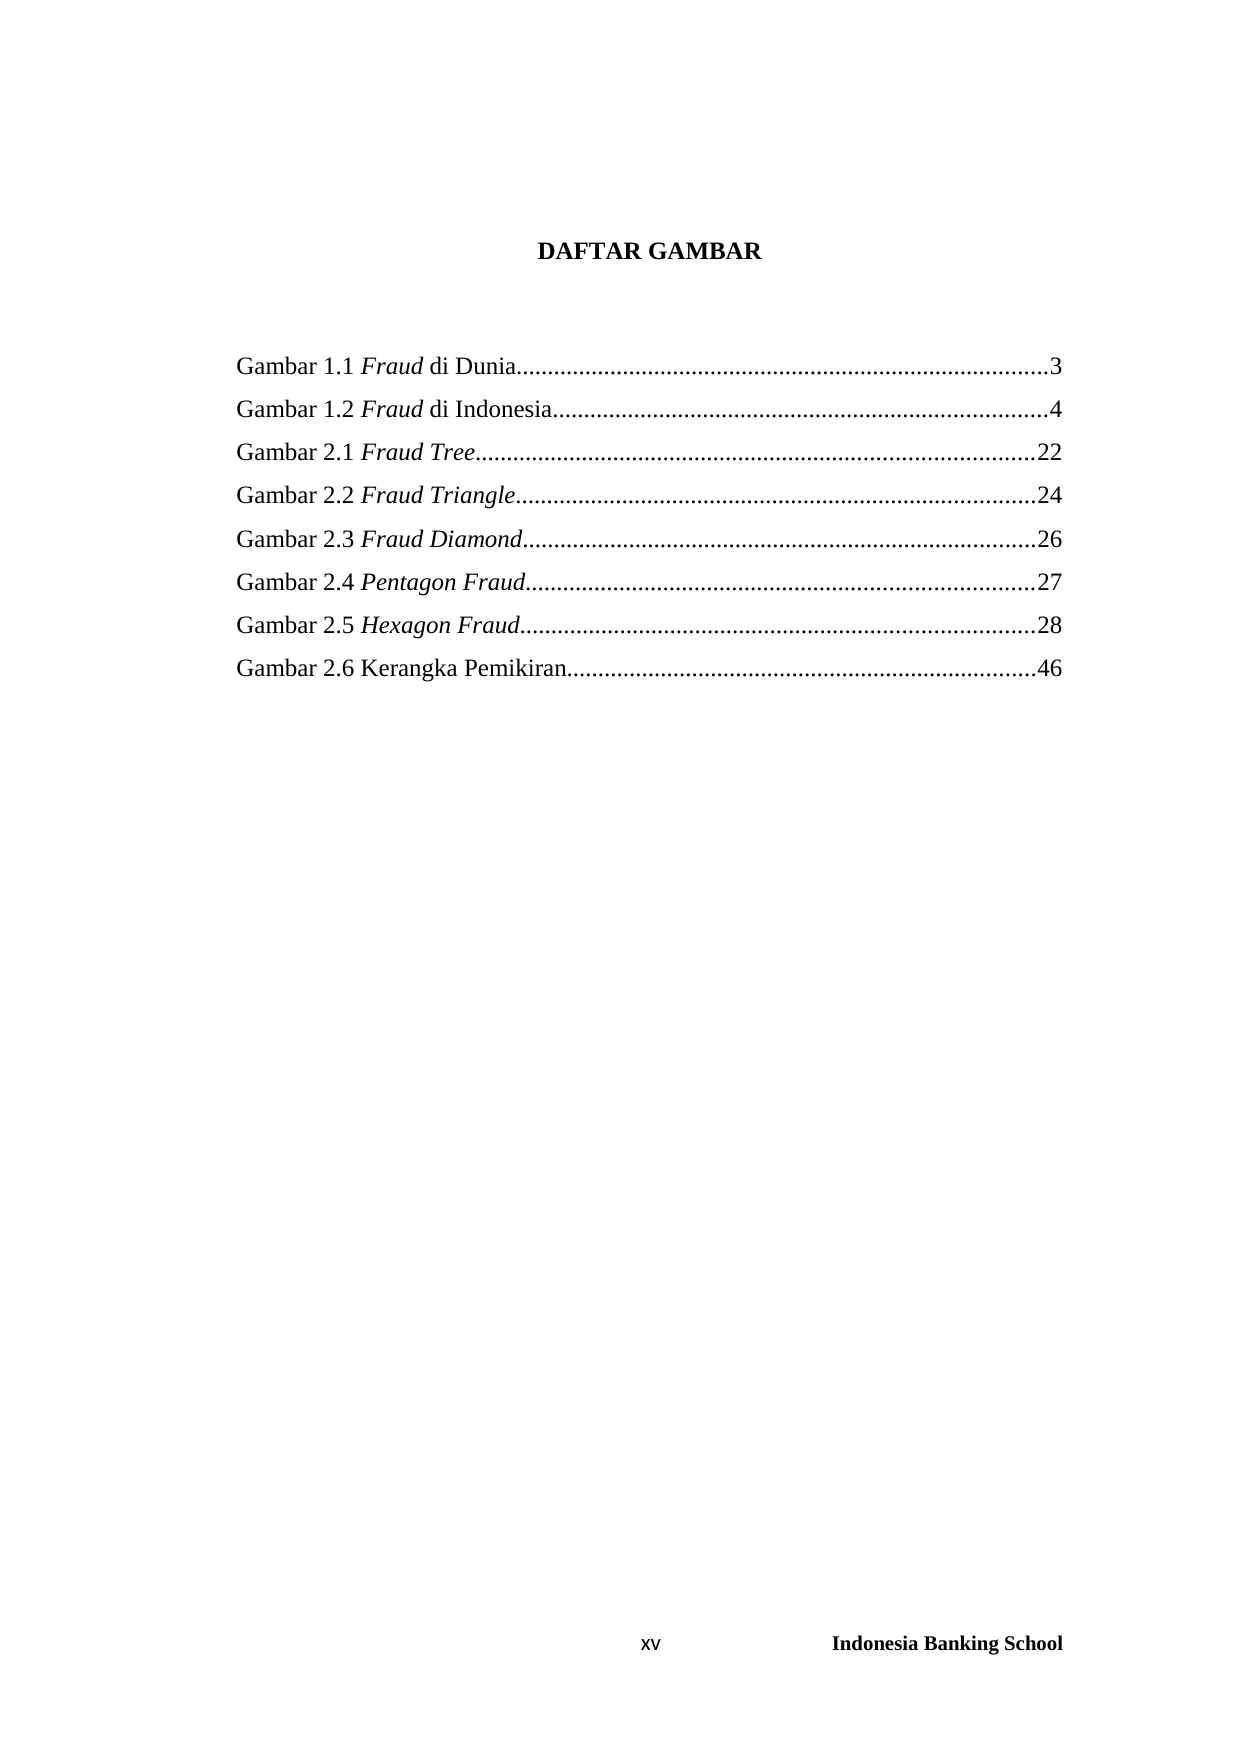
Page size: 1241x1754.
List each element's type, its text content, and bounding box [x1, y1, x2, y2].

text Gambar 2.1 Fraud Tree 22 [236, 437, 1063, 466]
text Gambar 2.3 Fraud Diamond 26 [236, 524, 1063, 552]
text Gambar 2.4 Pentagon Fraud 27 [236, 567, 1063, 596]
text Gambar 1.2 Fraud di Indonesia 4 [236, 394, 1063, 423]
subtitle DAFTAR GAMBAR [236, 236, 1063, 265]
text Gambar 1.1 Fraud di Dunia 3 [236, 351, 1063, 380]
text Gambar 2.6 Kerangka Pemikiran 46 [236, 653, 1063, 682]
text Gambar 2.2 Fraud Triangle 24 [236, 481, 1063, 509]
text Gambar 2.5 Hexagon Fraud 28 [236, 610, 1063, 639]
